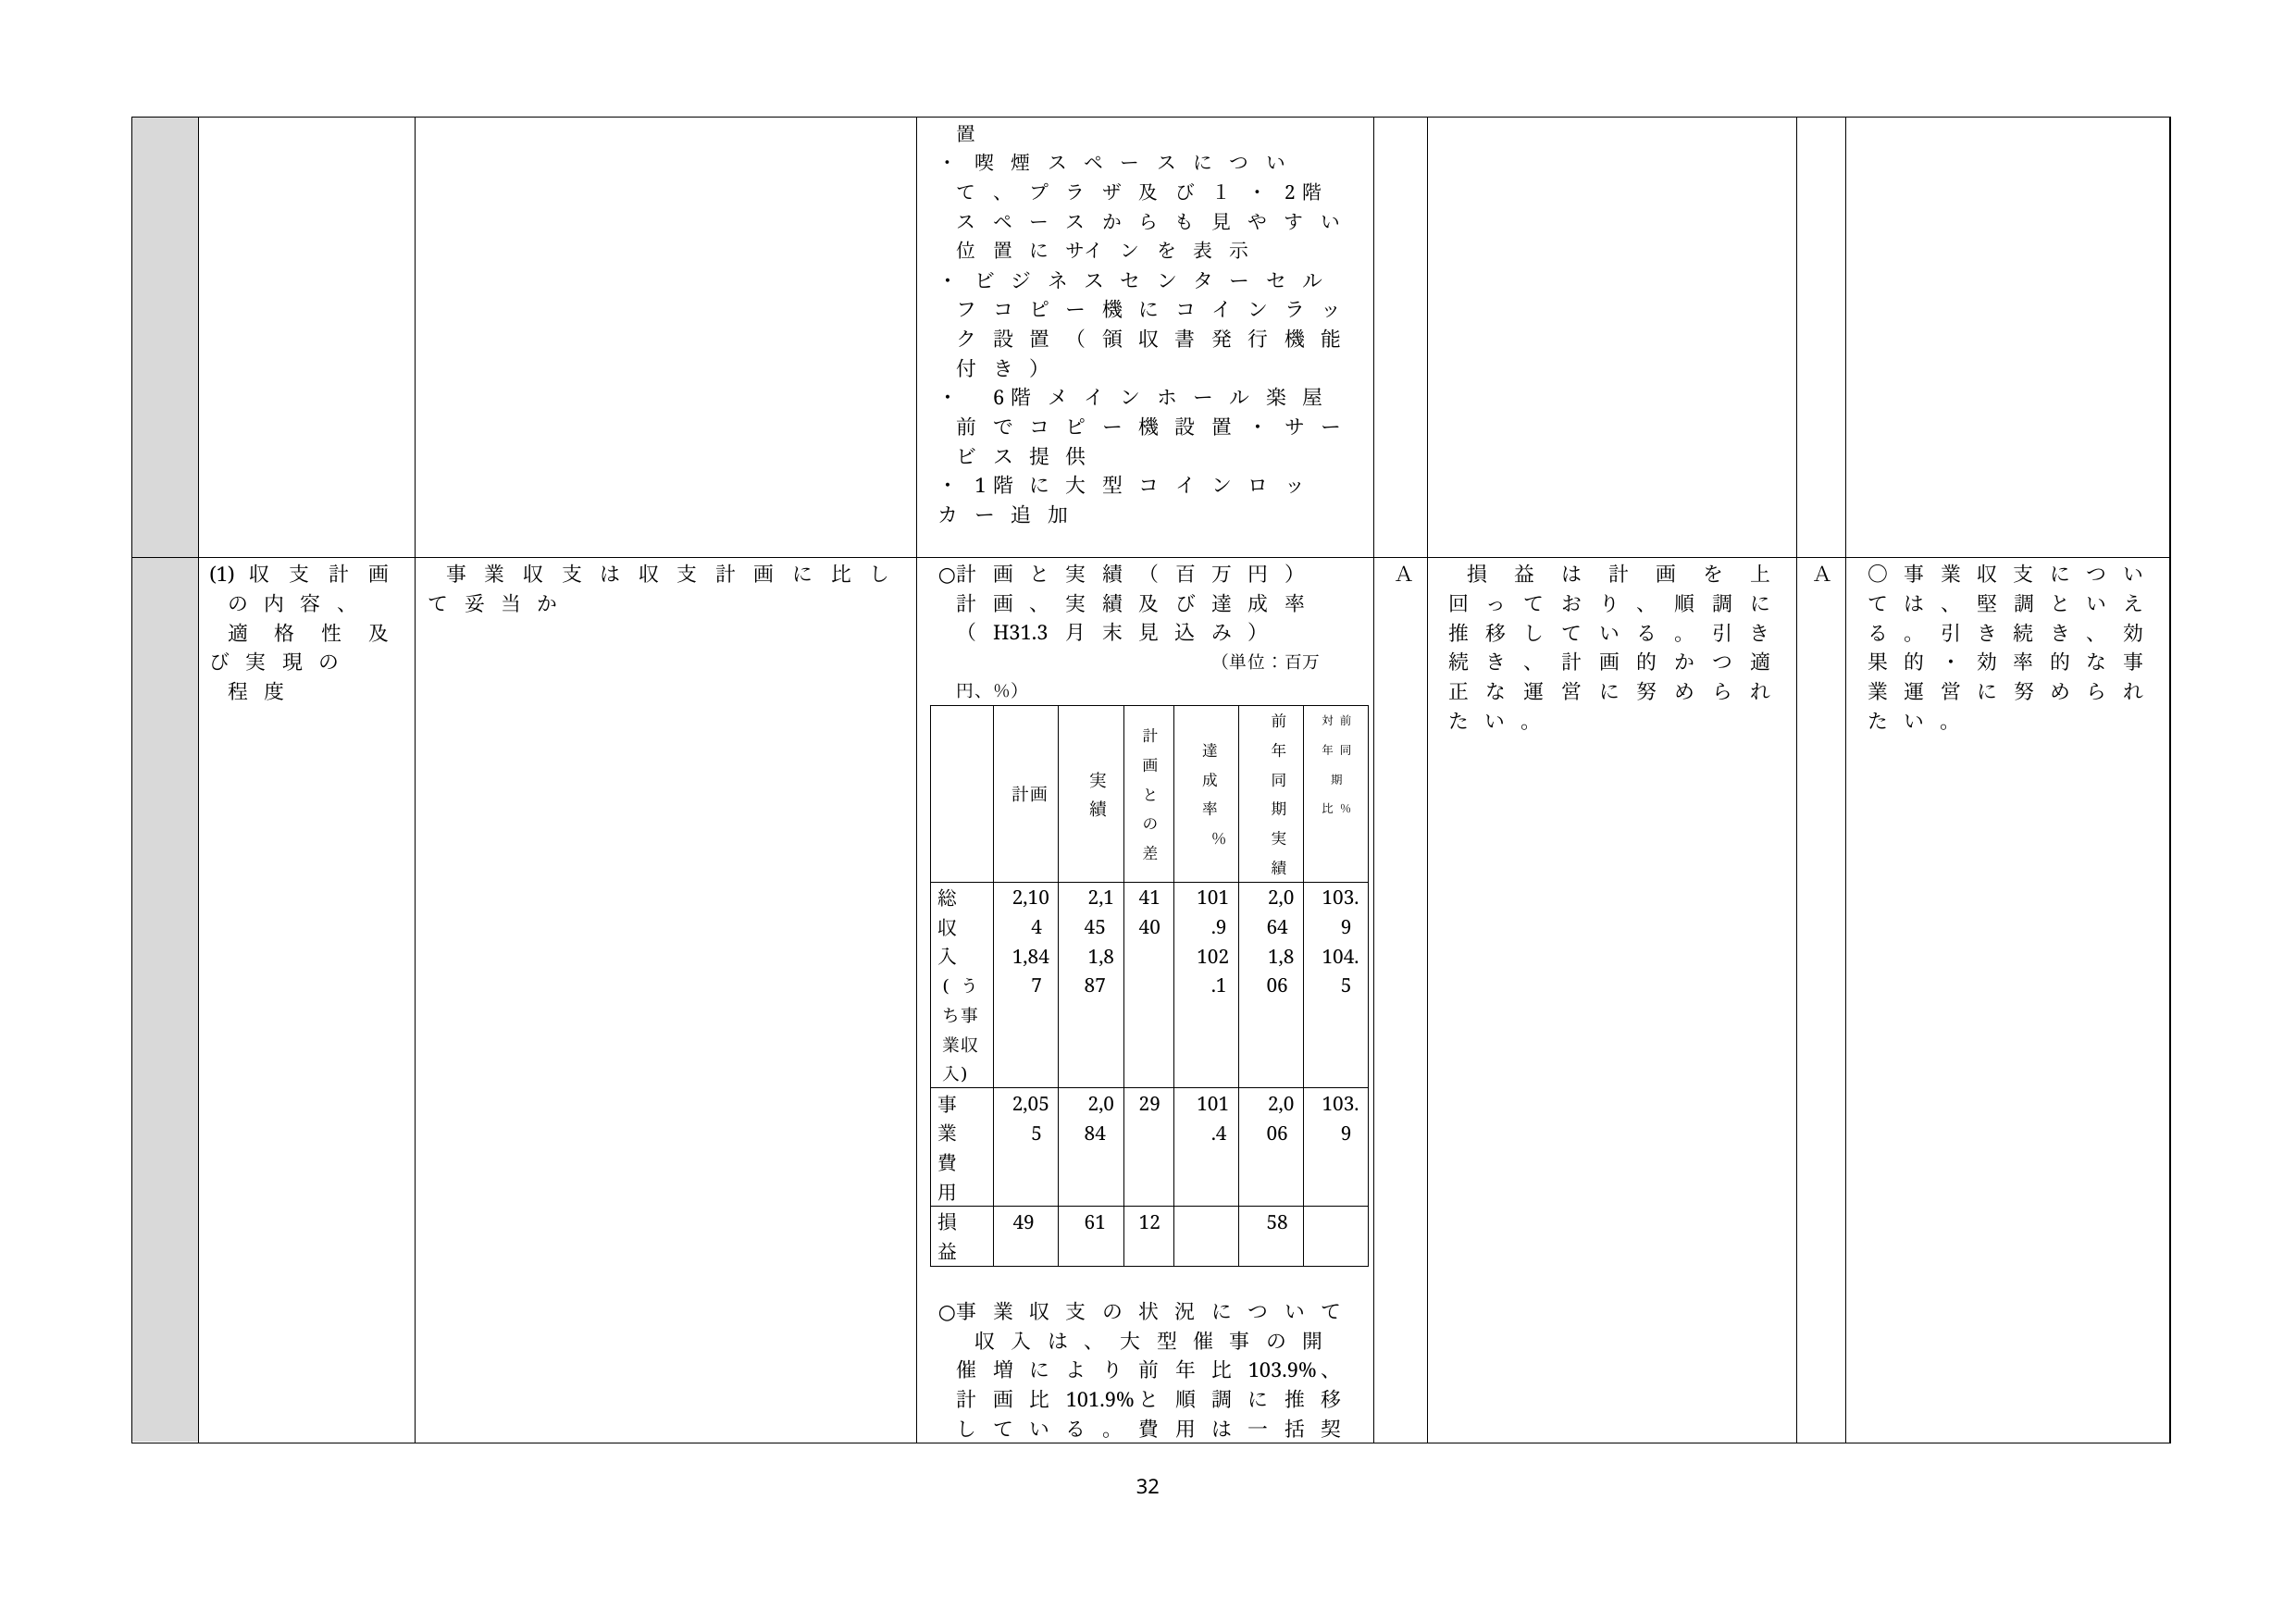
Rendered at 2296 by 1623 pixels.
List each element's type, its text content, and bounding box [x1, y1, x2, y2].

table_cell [917, 118, 1373, 557]
table_cell Ａ [1374, 118, 1427, 557]
table_cell Ａ [1797, 558, 1845, 1442]
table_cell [199, 558, 415, 1442]
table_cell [416, 118, 916, 557]
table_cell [1428, 558, 1796, 1442]
table_cell Ａ [1797, 118, 1845, 557]
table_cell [199, 118, 415, 557]
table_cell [1428, 118, 1796, 557]
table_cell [917, 558, 1373, 1442]
table_cell [132, 558, 198, 1442]
table_cell [1846, 118, 2169, 557]
table_cell 事業収支は収支計画に比して妥当か [416, 558, 916, 1442]
table_cell Ａ [1374, 558, 1427, 1442]
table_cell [1846, 558, 2169, 1442]
